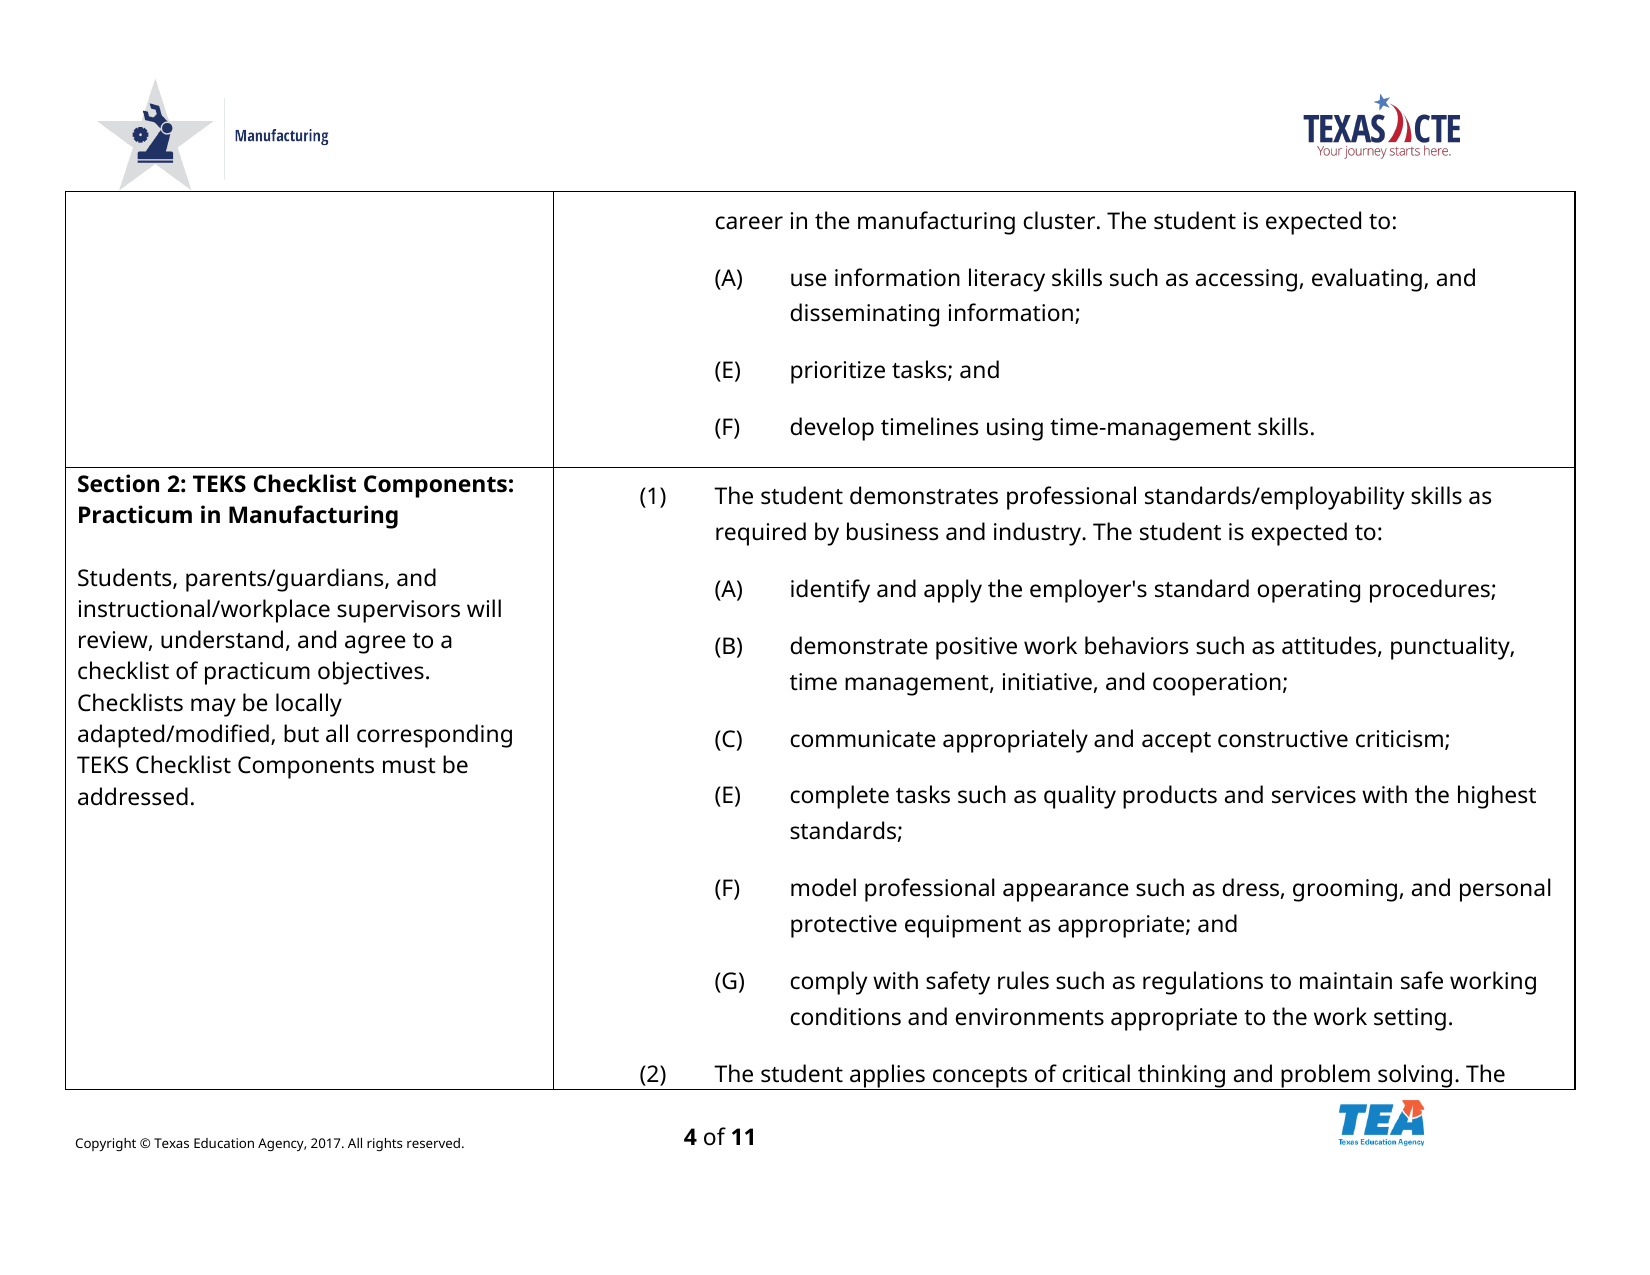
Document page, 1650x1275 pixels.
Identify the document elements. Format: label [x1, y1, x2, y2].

picture [1338, 1100, 1425, 1146]
table_cell [554, 468, 1574, 1089]
table_cell [66, 468, 553, 1089]
table_cell [66, 192, 553, 467]
picture [95, 75, 338, 191]
table_cell [554, 192, 1574, 467]
picture [1296, 87, 1466, 166]
